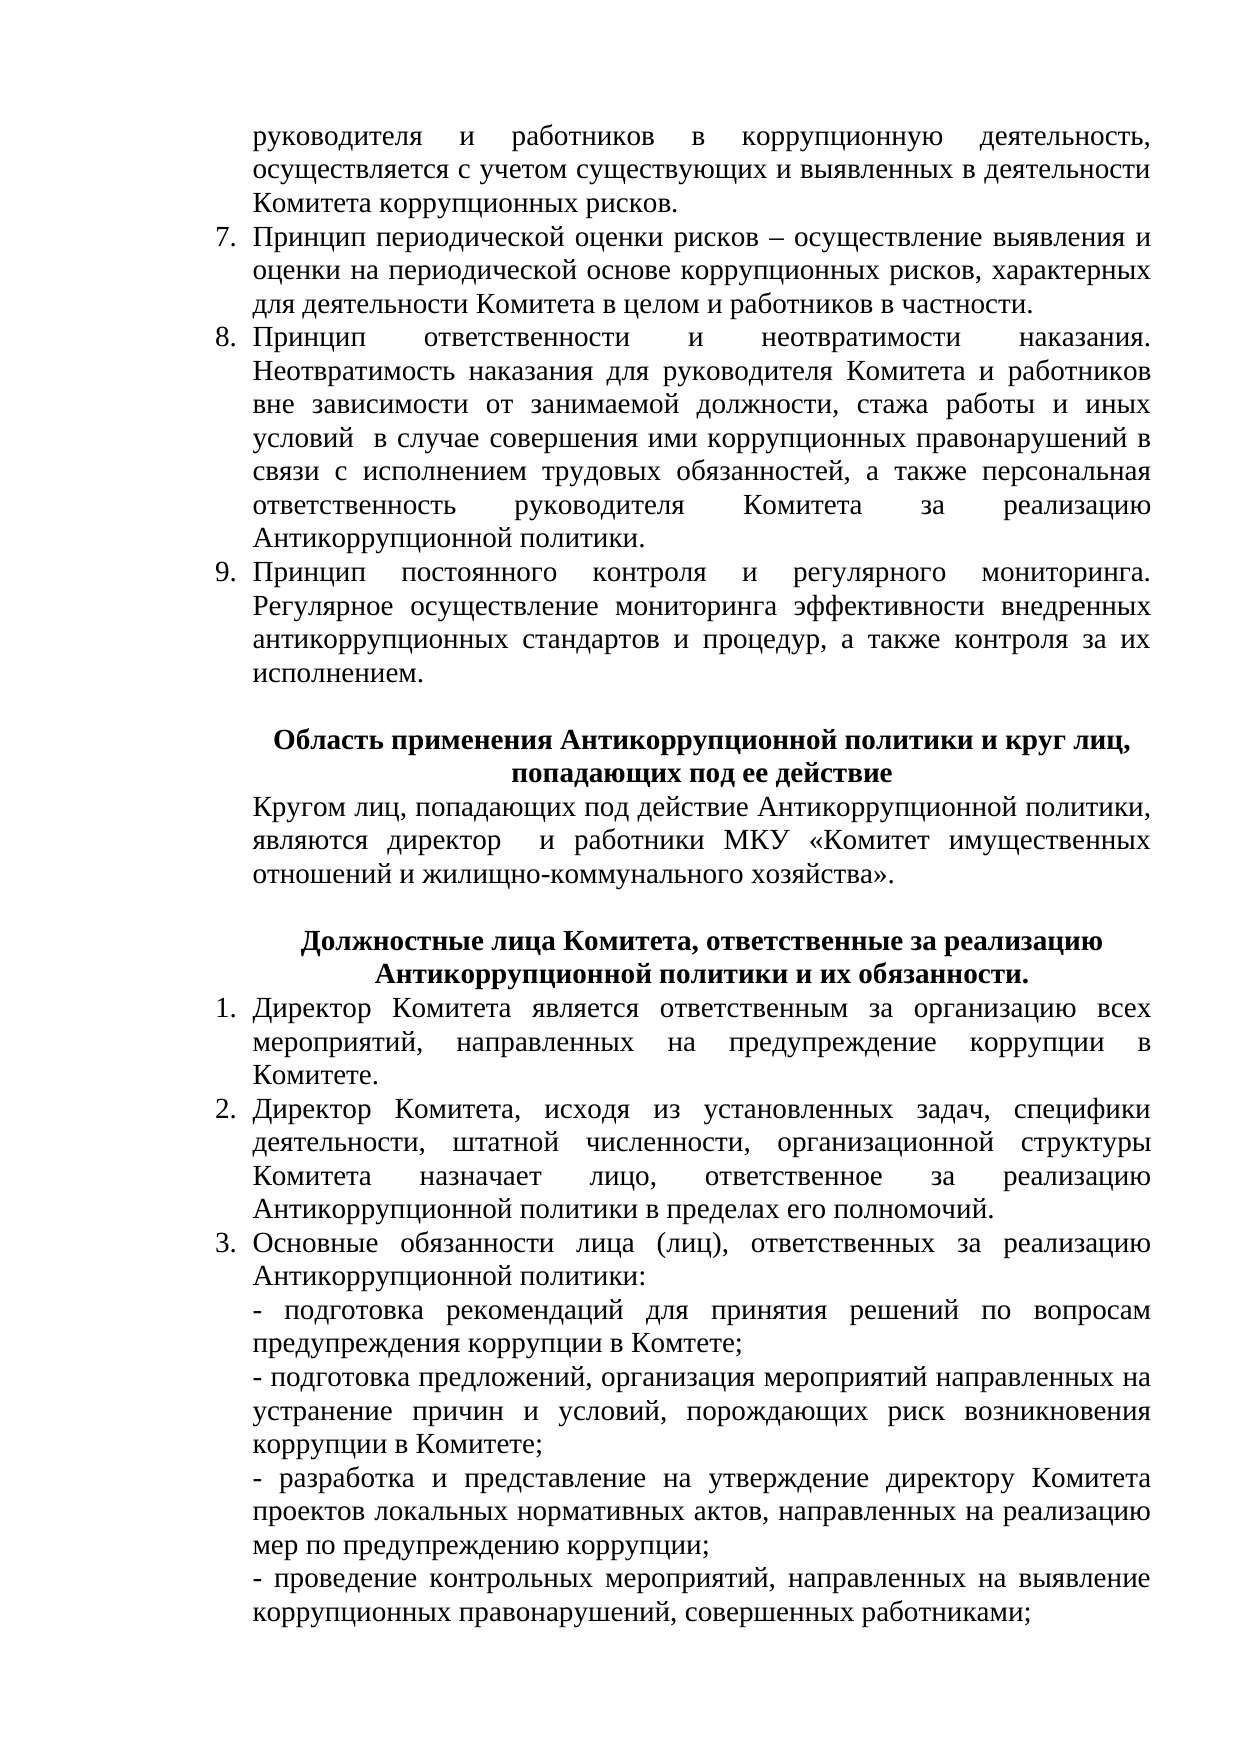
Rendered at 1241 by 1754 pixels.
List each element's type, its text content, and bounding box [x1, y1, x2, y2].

list Директор Комитета является ответственным за организацию всех мероприятий, направленных на предупреждение коррупции в Комитете. [215, 990, 1152, 1091]
list Принцип постоянного контроля и регулярного мониторинга. Регулярное осуществление мониторинга эффективности внедренных антикоррупционных стандартов и процедур, а также контроля за их исполнением. [215, 554, 1152, 688]
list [215, 118, 1152, 219]
text Кругом лиц, попадающих под действие Антикоррупционной политики, являются директор и работники МКУ «Комитет имущественных отношений и жилищно-коммунального хозяйства». [252, 789, 1152, 889]
text Должностные лица Комитета, ответственные за реализацию Антикоррупционной политики и их обязанности. [252, 923, 1152, 990]
text - проведение контрольных мероприятий, направленных на выявление коррупционных правонарушений, совершенных работниками; [252, 1560, 1152, 1627]
text Область применения Антикоррупционной политики и круг лиц, попадающих под ее действие [252, 722, 1152, 789]
text - подготовка предложений, организация мероприятий направленных на устранение причин и условий, порождающих риск возникновения коррупции в Комитете; [252, 1359, 1152, 1460]
list Директор Комитета, исходя из установленных задач, специфики деятельности, штатной численности, организационной структуры Комитета назначает лицо, ответственное за реализацию Антикоррупционной политики в пределах его полномочий. [215, 1091, 1152, 1225]
list Основные обязанности лица (лиц), ответственных за реализацию Антикоррупционной политики: [215, 1225, 1152, 1292]
text - подготовка рекомендаций для принятия решений по вопросам предупреждения коррупции в Комтете; [252, 1292, 1152, 1359]
text - разработка и представление на утверждение директору Комитета проектов локальных нормативных актов, направленных на реализацию мер по предупреждению коррупции; [252, 1460, 1152, 1560]
list Принцип периодической оценки рисков – осуществление выявления и оценки на периодической основе коррупционных рисков, характерных для деятельности Комитета в целом и работников в частности. [215, 219, 1152, 319]
list Принцип ответственности и неотвратимости наказания. Неотвратимость наказания для руководителя Комитета и работников вне зависимости от занимаемой должности, стажа работы и иных условий в случае совершения ими коррупционных правонарушений в связи с исполнением трудовых обязанностей, а также персональная ответственность руководителя Комитета за реализацию Антикоррупционной политики. [215, 319, 1152, 554]
